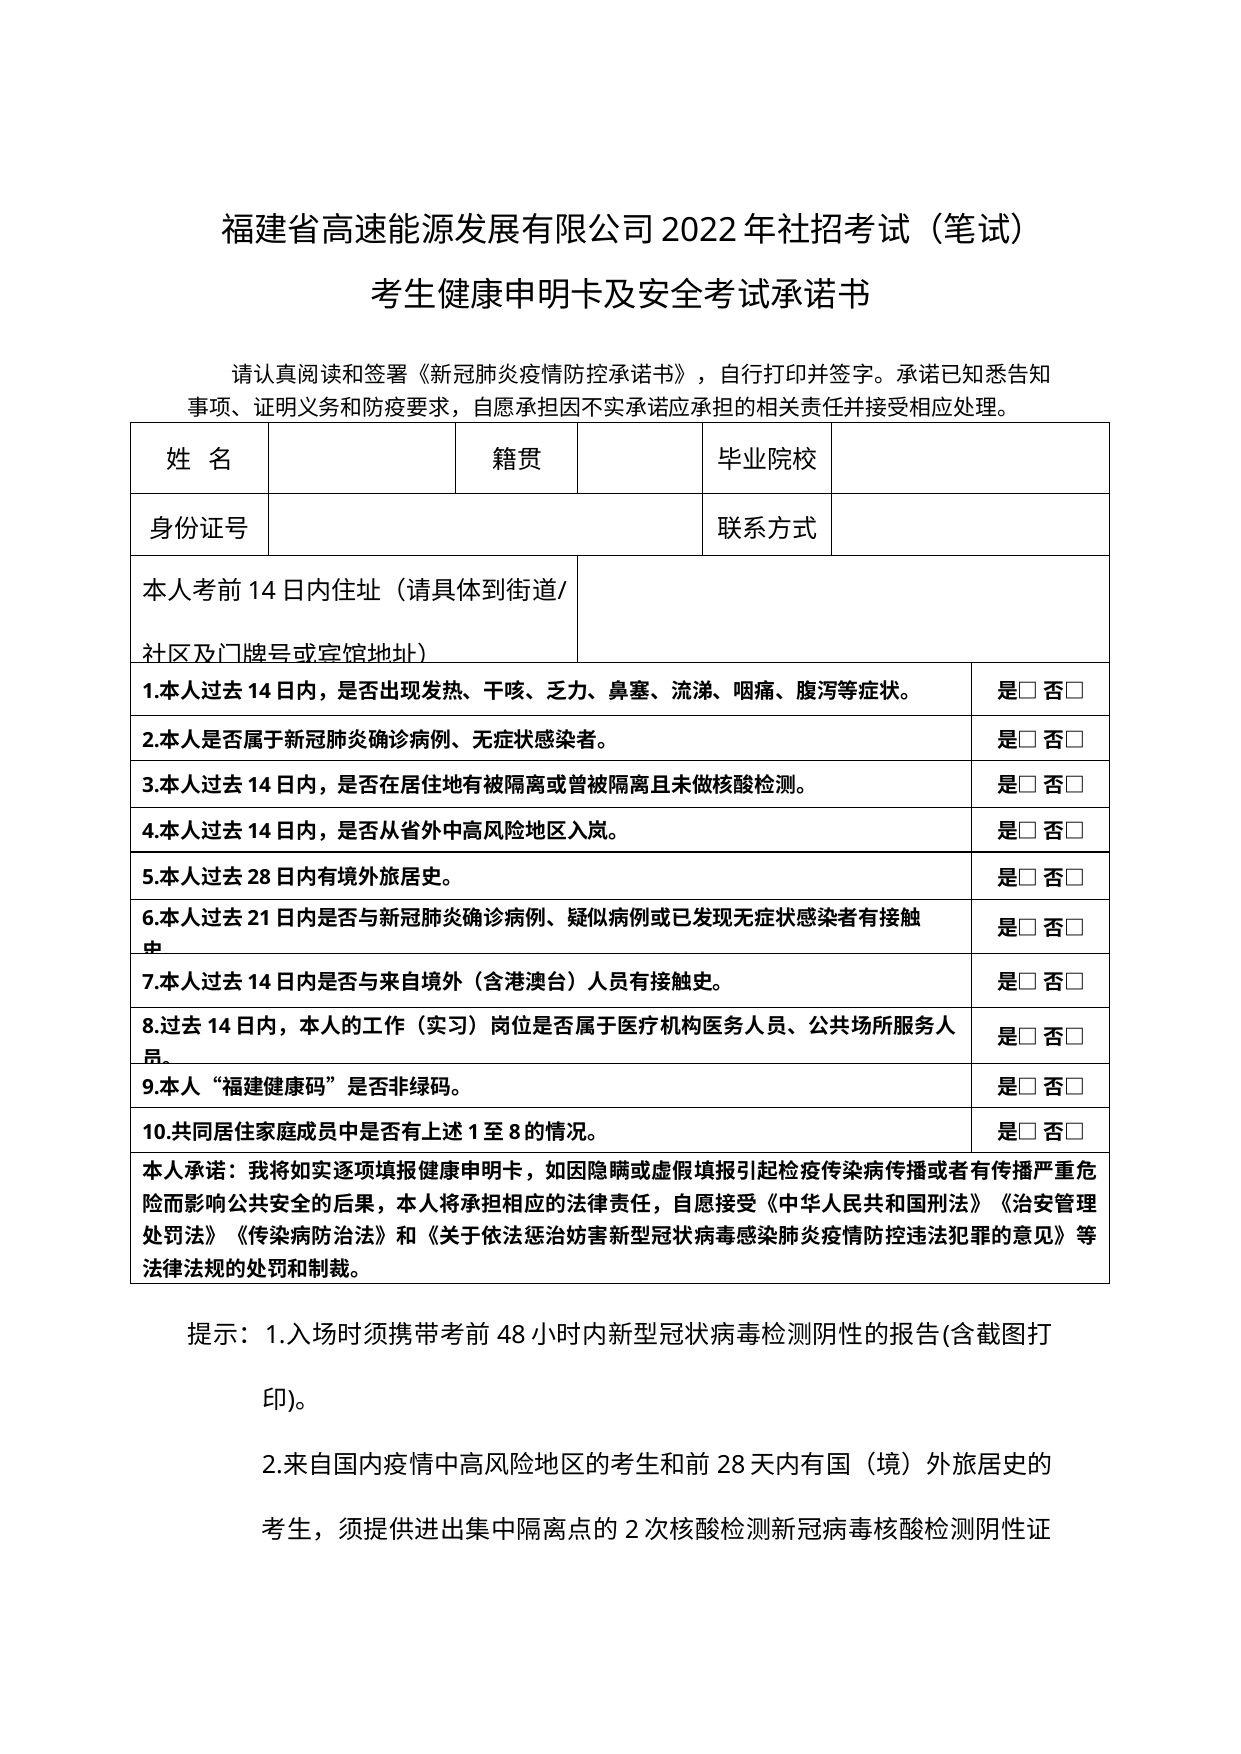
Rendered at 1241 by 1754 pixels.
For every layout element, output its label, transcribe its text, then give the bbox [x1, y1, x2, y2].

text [262, 1430, 1053, 1560]
table_cell 是□ 否□ [972, 761, 1109, 807]
table_header [832, 423, 1109, 493]
text 提示：1.入场时须携带考前48小时内新型冠状病毒检测阴性的报告(含截图打印)。 [187, 1300, 1053, 1430]
table_cell 6.本人过去21日内是否与新冠肺炎确诊病例、疑似病例或已发现无症状感染者有接触史。 [131, 900, 971, 952]
table_cell 是□ 否□ [972, 716, 1109, 760]
table_cell 8.过去14日内，本人的工作（实习）岗位是否属于医疗机构医务人员、公共场所服务人员。 [131, 1008, 971, 1062]
table_cell 是□ 否□ [972, 853, 1109, 899]
table_cell 是□ 否□ [972, 1008, 1109, 1062]
table_cell 联系方式 [703, 494, 831, 555]
table_cell 9.本人“福建健康码”是否非绿码。 [131, 1064, 971, 1107]
table_header [578, 423, 702, 493]
table_cell 是□ 否□ [972, 1108, 1109, 1152]
text 考生健康申明卡及安全考试承诺书 [187, 259, 1053, 324]
table_cell 是□ 否□ [972, 900, 1109, 952]
table_cell [269, 494, 702, 555]
table_header [269, 423, 455, 493]
table_header 姓 名 [131, 423, 268, 493]
table_cell 1.本人过去14日内，是否出现发热、干咳、乏力、鼻塞、流涕、咽痛、腹泻等症状。 [131, 663, 971, 715]
table_cell 本人承诺：我将如实逐项填报健康申明卡，如因隐瞒或虚假填报引起检疫传染病传播或者有传播严重危险而影响公共安全的后果，本人将承担相应的法律责任，自愿接受《中华人民共和国刑法》《治安管理处罚法》《传染病防治法》和《关于依法惩治妨害新型冠状病毒感染肺炎疫情防控违法犯罪的意见》等法律法规的处罚和制裁。 [131, 1153, 1109, 1283]
text 福建省高速能源发展有限公司2022年社招考试（笔试） [187, 194, 1053, 259]
table_cell 本人考前14日内住址（请具体到街道/社区及门牌号或宾馆地址） [131, 556, 577, 662]
text 请认真阅读和签署《新冠肺炎疫情防控承诺书》，自行打印并签字。承诺已知悉告知事项、证明义务和防疫要求，自愿承担因不实承诺应承担的相关责任并接受相应处理。 [187, 357, 1053, 422]
table_cell 4.本人过去14日内，是否从省外中高风险地区入岚。 [131, 808, 971, 851]
table_cell [832, 494, 1109, 555]
table_cell [578, 556, 1109, 662]
table_cell 5.本人过去28日内有境外旅居史。 [131, 853, 971, 899]
table_cell 是□ 否□ [972, 663, 1109, 715]
table_cell 是□ 否□ [972, 808, 1109, 851]
table_cell 3.本人过去14日内，是否在居住地有被隔离或曾被隔离且未做核酸检测。 [131, 761, 971, 807]
table_cell 身份证号 [131, 494, 268, 555]
table_cell 10.共同居住家庭成员中是否有上述1至8的情况。 [131, 1108, 971, 1152]
table_cell 是□ 否□ [972, 1064, 1109, 1107]
table_cell 是□ 否□ [972, 954, 1109, 1007]
table_cell 7.本人过去14日内是否与来自境外（含港澳台）人员有接触史。 [131, 954, 971, 1007]
table_cell 2.本人是否属于新冠肺炎确诊病例、无症状感染者。 [131, 716, 971, 760]
table_header 毕业院校 [703, 423, 831, 493]
table_header 籍贯 [456, 423, 577, 493]
